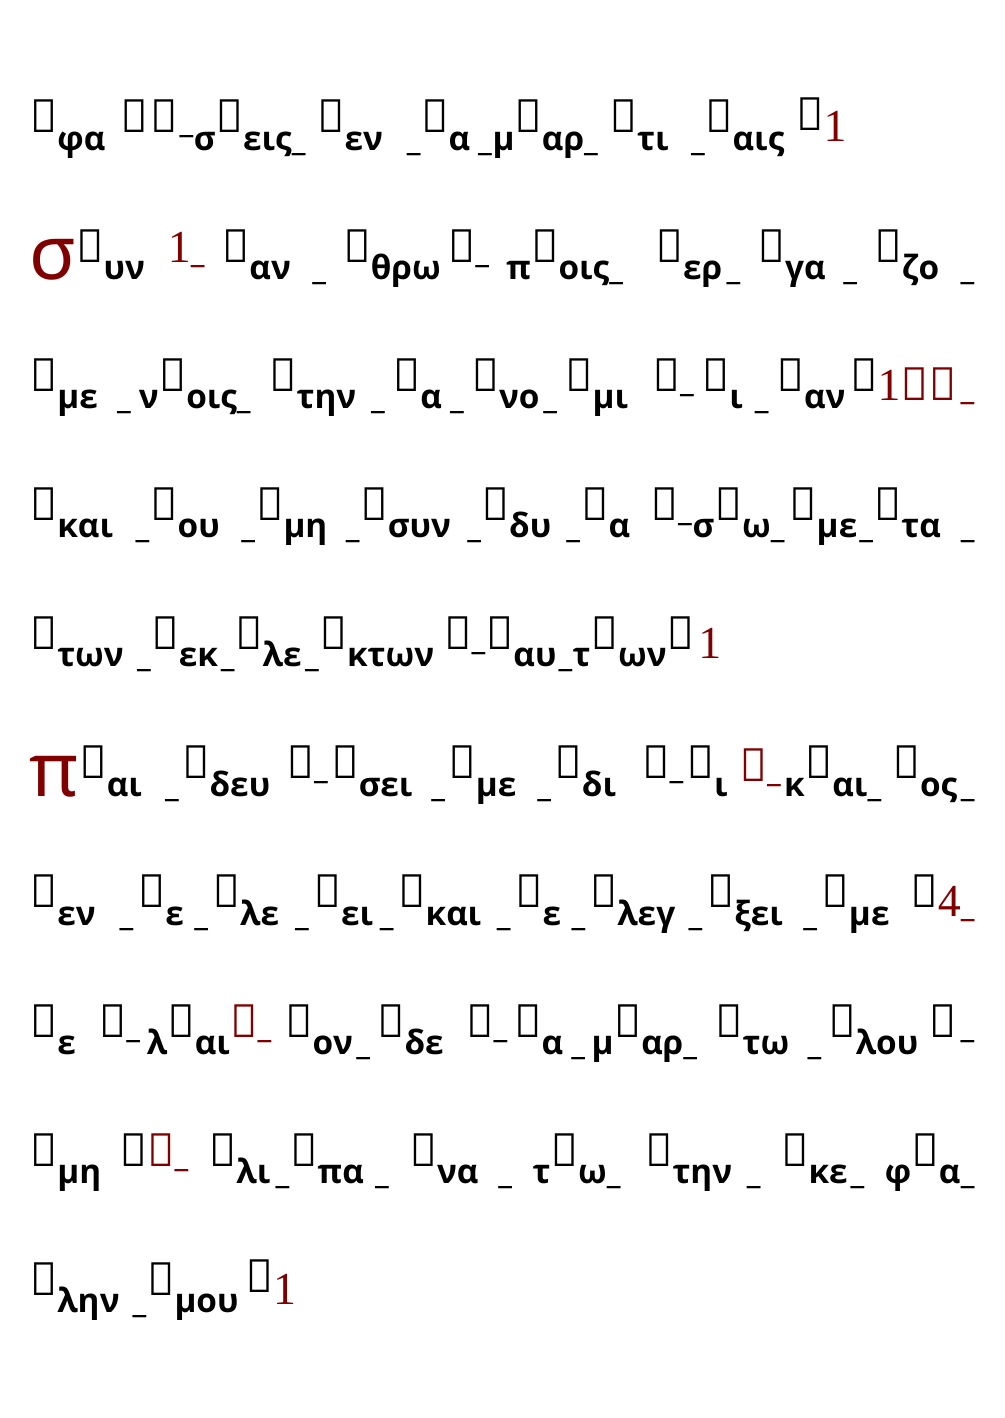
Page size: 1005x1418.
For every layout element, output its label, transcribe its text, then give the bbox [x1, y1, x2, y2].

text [29, 29, 974, 159]
text συν_ αν_ θρω_ ποις_ ερ_ γα_ ζο_ με_ νοις_ την_ α_ νο_ μι_ ι_ αν_ και_ ου_ μη_ συν_.δυ_ α_ σω_ με_ τα_ των_ εκ_ λε_ κτων_ αυ_ των [29, 159, 974, 675]
text παι_ δευ_ σει_ με_ δι_ ι_ και_ ος_ εν_ ε_ λε_ ει_ και_ ε_ λεγ_ ξει_ με_ ε_ λαι_ ον_ δε_ α_ μαρ_ τω_ λου_ μη_ λι_.πα_ να_ τω_ την_ κε_ φα_ λην_ μου [29, 675, 974, 1321]
